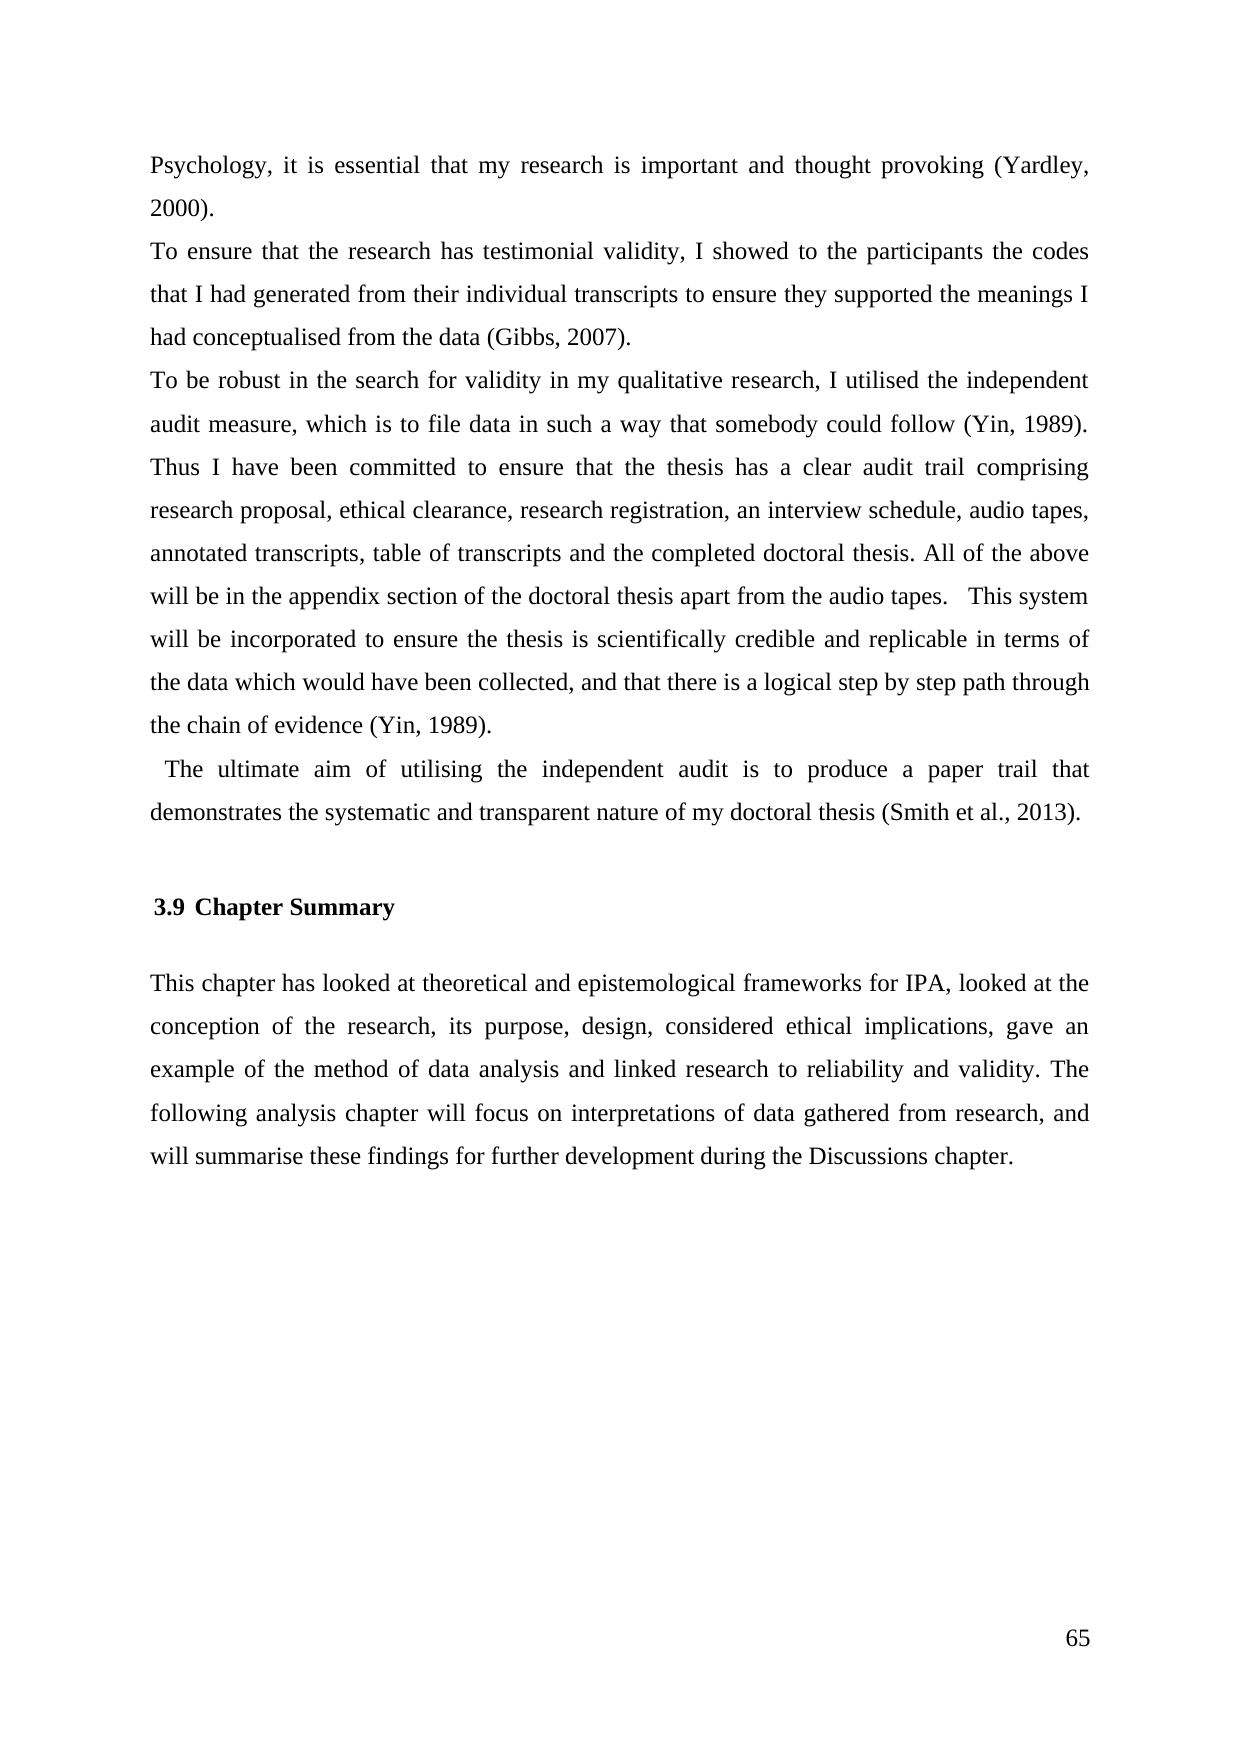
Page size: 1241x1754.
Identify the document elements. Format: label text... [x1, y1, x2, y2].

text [150, 150, 1090, 222]
text This chapter has looked at theoretical and epistemological frameworks for IPA, looked at the conception of the research, its purpose, design, considered ethical implications, gave an example of the method of data analysis and linked research to reliability and validity. The following analysis chapter will focus on interpretations of data gathered from research, and will summarise these findings for further development during the Discussions chapter. [150, 968, 1090, 1169]
text To be robust in the search for validity in my qualitative research, I utilised the independent audit measure, which is to file data in such a way that somebody could follow (Yin, 1989). Thus I have been committed to ensure that the thesis has a clear audit trail comprising research proposal, ethical clearance, research registration, an interview schedule, audio tapes, annotated transcripts, table of transcripts and the completed doctoral thesis. All of the above will be in the appendix section of the doctoral thesis apart from the audio tapes. This system will be incorporated to ensure the thesis is scientifically credible and replicable in terms of the data which would have been collected, and that there is a logical step by step path through the chain of evidence (Yin, 1989). [150, 366, 1090, 739]
subtitle Chapter Summary [154, 892, 1090, 921]
text The ultimate aim of utilising the independent audit is to produce a paper trail that demonstrates the systematic and transparent nature of my doctoral thesis (Smith et al., 2013). [150, 754, 1090, 826]
text To ensure that the research has testimonial validity, I showed to the participants the codes that I had generated from their individual transcripts to ensure they supported the meanings I had conceptualised from the data (Gibbs, 2007). [150, 236, 1090, 351]
